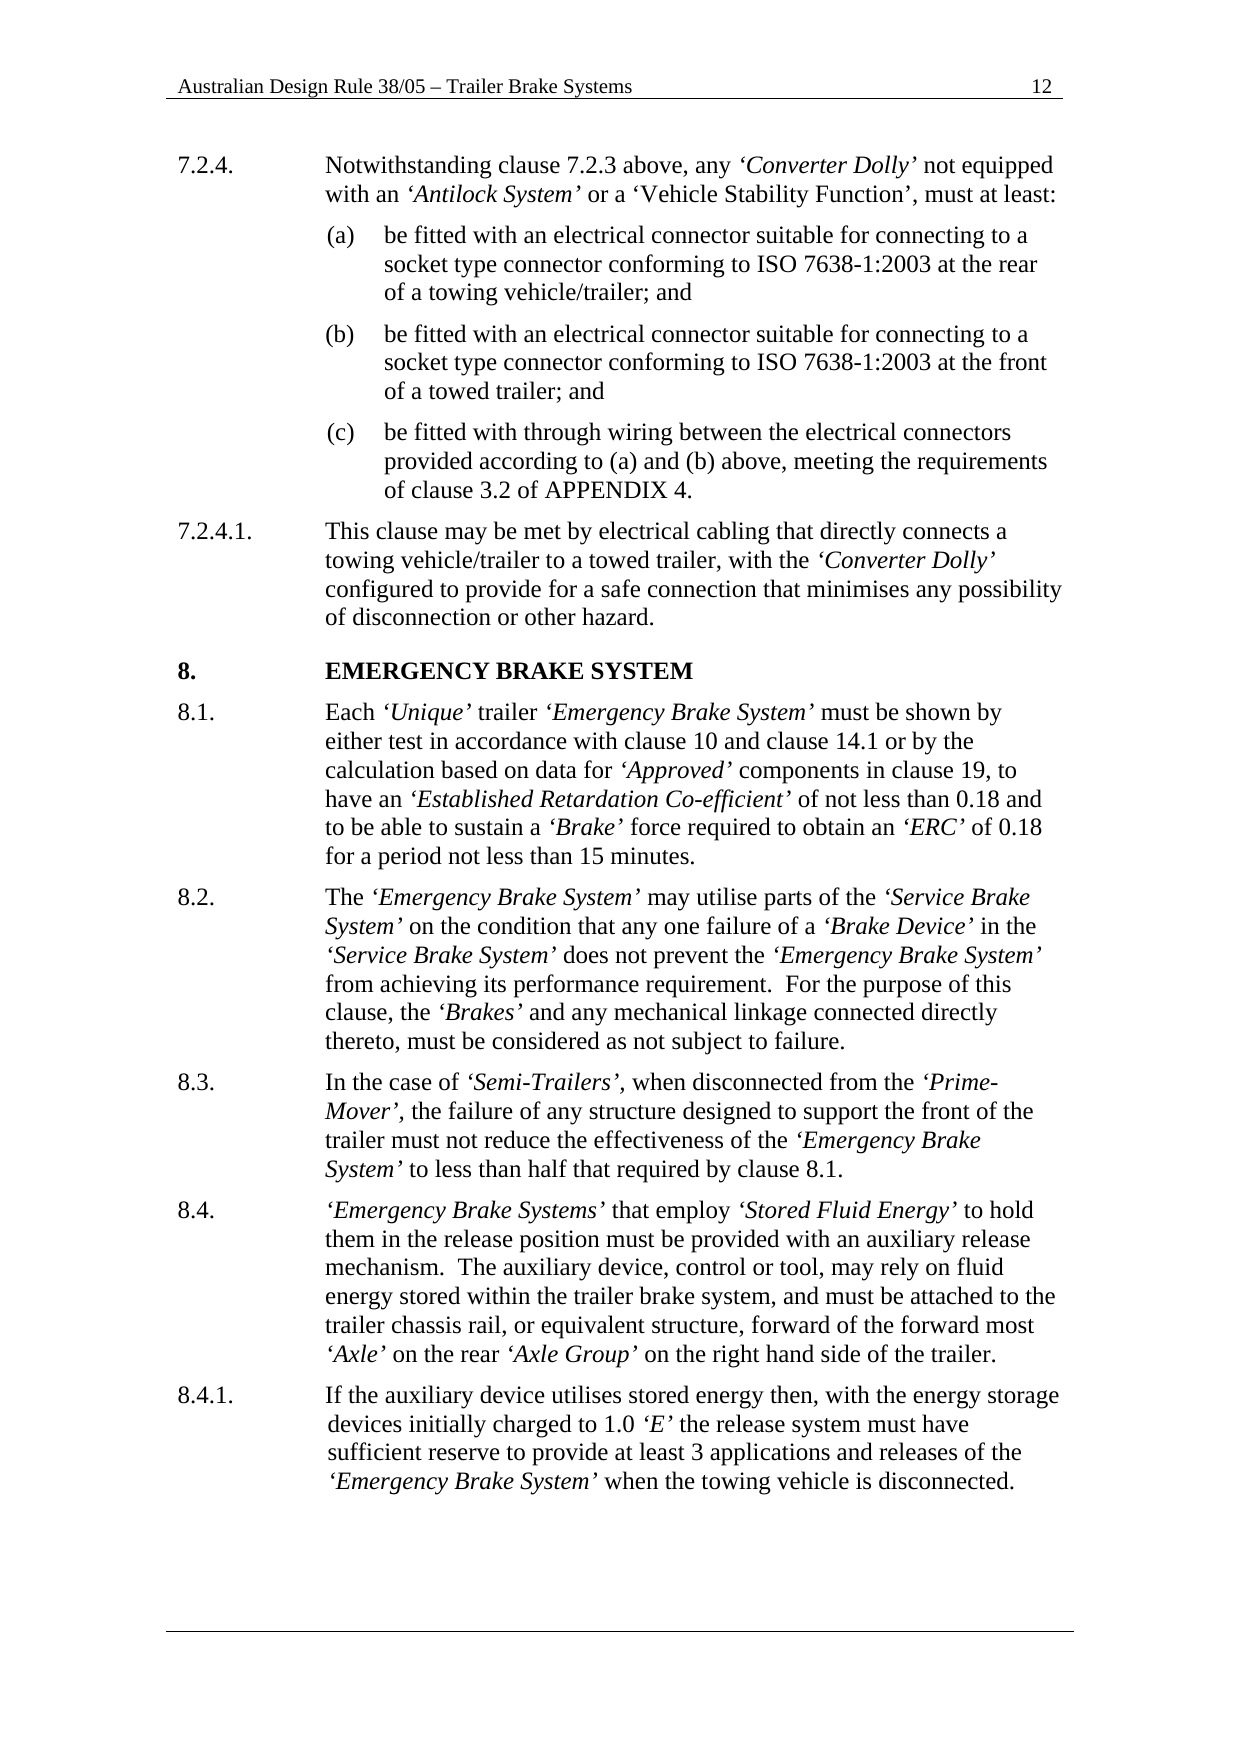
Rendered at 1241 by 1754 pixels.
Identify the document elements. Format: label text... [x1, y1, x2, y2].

subtitle EMERGENCY BRAKE SYSTEM [177, 656, 1063, 685]
text This clause may be met by electrical cabling that directly connects a towing vehicle/trailer to a towed trailer, with the ‘Converter Dolly’ configured to provide for a safe connection that minimises any possibility of disconnection or other hazard. [177, 516, 1063, 631]
text In the case of ‘Semi-Trailers’, when disconnected from the ‘Prime-Mover’, the failure of any structure designed to support the front of the trailer must not reduce the effectiveness of the ‘Emergency Brake System’ to less than half that required by clause 8.1. [177, 1067, 1063, 1182]
list be fitted with an electrical connector suitable for connecting to a socket type connector conforming to ISO 7638-1:2003 at the rear of a towing vehicle/trailer; and [354, 220, 1063, 306]
list be fitted with through wiring between the electrical connectors provided according to (a) and (b) above, meeting the requirements of clause 3.2 of APPENDIX 4. [354, 417, 1063, 504]
text Notwithstanding clause 7.2.3 above, any ‘Converter Dolly’ not equipped with an ‘Antilock System’ or a ‘Vehicle Stability Function’, must at least: [177, 150, 1063, 207]
text If the auxiliary device utilises stored energy then, with the energy storage devices initially charged to 1.0 ‘E’ the release system must have sufficient reserve to provide at least 3 applications and releases of the ‘Emergency Brake System’ when the towing vehicle is disconnected. [177, 1380, 1063, 1495]
text The ‘Emergency Brake System’ may utilise parts of the ‘Service Brake System’ on the condition that any one failure of a ‘Brake Device’ in the ‘Service Brake System’ does not prevent the ‘Emergency Brake System’ from achieving its performance requirement. For the purpose of this clause, the ‘Brakes’ and any mechanical linkage connected directly thereto, must be considered as not subject to failure. [177, 882, 1063, 1055]
list be fitted with an electrical connector suitable for connecting to a socket type connector conforming to ISO 7638-1:2003 at the front of a towed trailer; and [354, 319, 1063, 405]
text ‘Emergency Brake Systems’ that employ ‘Stored Fluid Energy’ to hold them in the release position must be provided with an auxiliary release mechanism. The auxiliary device, control or tool, may rely on fluid energy stored within the trailer brake system, and must be attached to the trailer chassis rail, or equivalent structure, forward of the forward most ‘Axle’ on the rear ‘Axle Group’ on the right hand side of the trailer. [177, 1195, 1063, 1367]
text Each ‘Unique’ trailer ‘Emergency Brake System’ must be shown by either test in accordance with clause 10 and clause 14.1 or by the calculation based on data for ‘Approved’ components in clause 19, to have an ‘Established Retardation Co-efficient’ of not less than 0.18 and to be able to sustain a ‘Brake’ force required to obtain an ‘ERC’ of 0.18 for a period not less than 15 minutes. [177, 697, 1063, 870]
